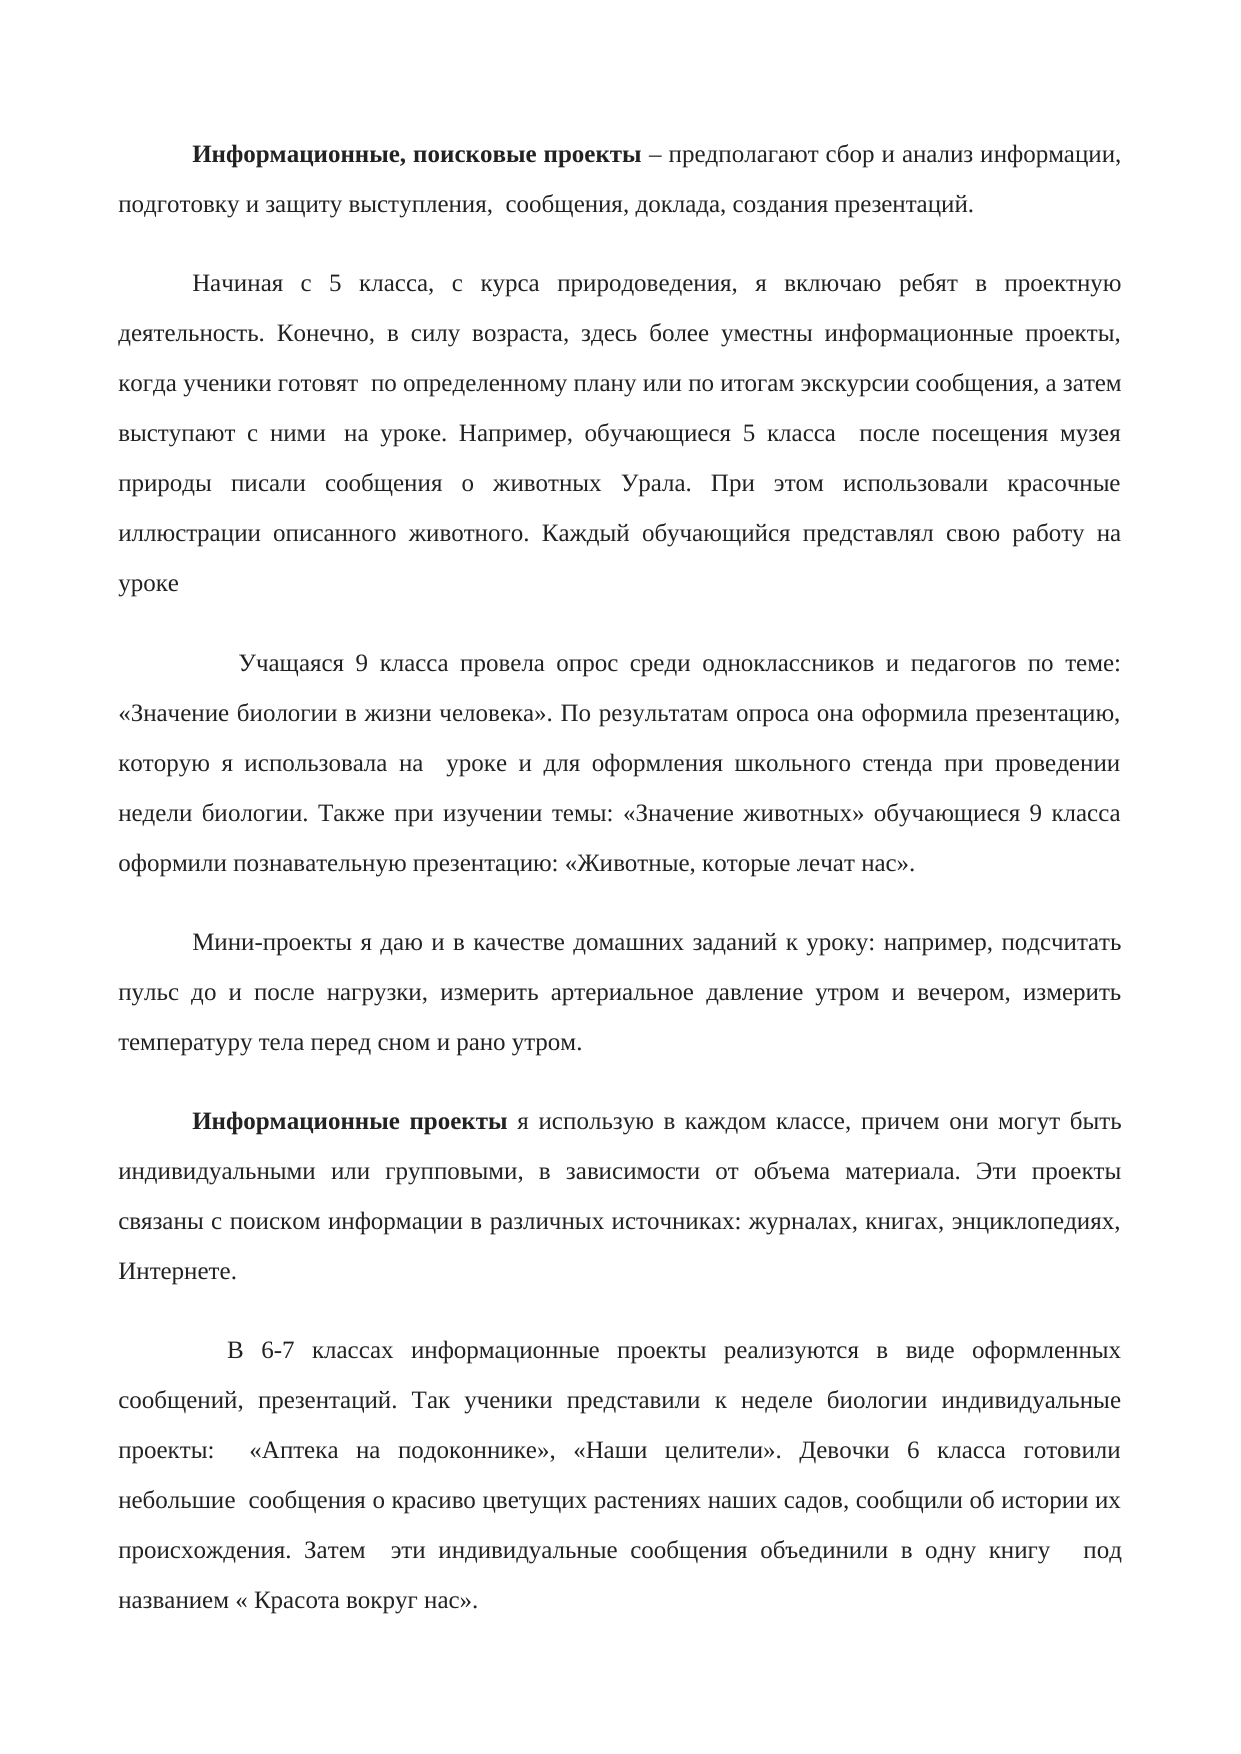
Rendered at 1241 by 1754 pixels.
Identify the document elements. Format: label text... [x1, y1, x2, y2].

text Информационные проекты я использую в каждом классе, причем они могут быть индивидуальными или групповыми, в зависимости от объема материала. Эти проекты связаны с поиском информации в различных источниках: журналах, книгах, энциклопедиях, Интернете. [118, 1085, 1122, 1285]
text Мини-проекты я даю и в качестве домашних заданий к уроку: например, подсчитать пульс до и после нагрузки, измерить артериальное давление утром и вечером, измерить температуру тела перед сном и рано утром. [118, 906, 1122, 1056]
text Учащаяся 9 класса провела опрос среди одноклассников и педагогов по теме: «Значение биологии в жизни человека». По результатам опроса она оформила презентацию, которую я использовала на уроке и для оформления школьного стенда при проведении недели биологии. Также при изучении темы: «Значение животных» обучающиеся 9 класса оформили познавательную презентацию: «Животные, которые лечат нас». [118, 626, 1122, 876]
text Начиная с 5 класса, с курса природоведения, я включаю ребят в проектную деятельность. Конечно, в силу возраста, здесь более уместны информационные проекты, когда ученики готовят по определенному плану или по итогам экскурсии сообщения, а затем выступают с ними на уроке. Например, обучающиеся 5 класса после посещения музея природы писали сообщения о животных Урала. При этом использовали красочные иллюстрации описанного животного. Каждый обучающийся представлял свою работу на уроке [118, 247, 1122, 597]
text Информационные, поисковые проекты – предполагают сбор и анализ информации, подготовку и защиту выступления, сообщения, доклада, создания презентаций. [118, 118, 1122, 218]
text В 6-7 классах информационные проекты реализуются в виде оформленных сообщений, презентаций. Так ученики представили к неделе биологии индивидуальные проекты: «Аптека на подоконнике», «Наши целители». Девочки 6 класса готовили небольшие сообщения о красиво цветущих растениях наших садов, сообщили об истории их происхождения. Затем эти индивидуальные сообщения объединили в одну книгу под названием « Красота вокруг нас». [118, 1314, 1122, 1614]
